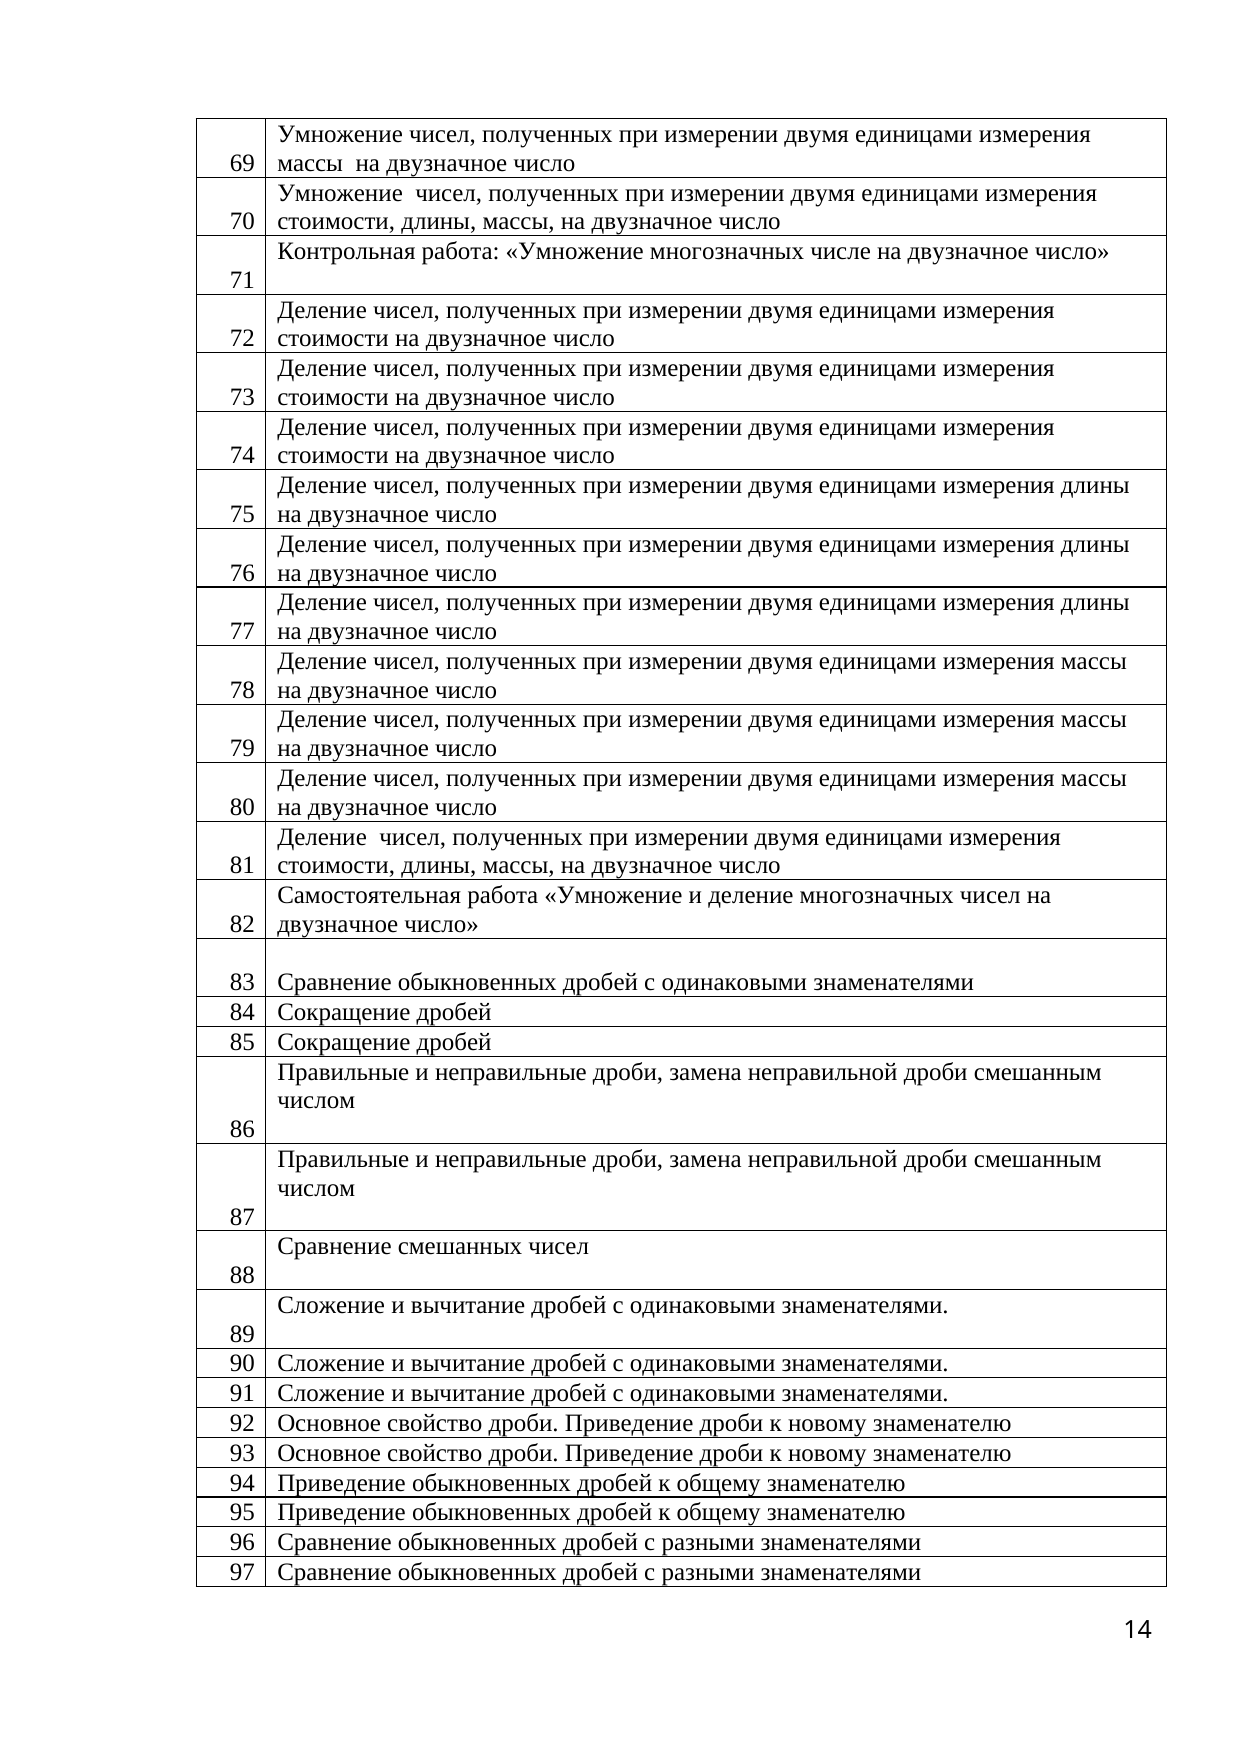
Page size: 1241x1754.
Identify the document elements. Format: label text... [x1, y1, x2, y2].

table_cell Приведение обыкновенных дробей к общему знаменателю [266, 1468, 1166, 1496]
table_cell 87 [197, 1144, 265, 1230]
table_cell 86 [197, 1057, 265, 1143]
table_cell 85 [197, 1027, 265, 1056]
table_cell 84 [197, 997, 265, 1026]
table_cell 90 [197, 1349, 265, 1377]
table_cell Основное свойство дроби. Приведение дроби к новому знаменателю [266, 1438, 1166, 1467]
table_cell 95 [197, 1498, 265, 1526]
table_cell Деление чисел, полученных при измерении двумя единицами измерения массы на двузначное число [266, 763, 1166, 821]
table_cell 93 [197, 1438, 265, 1467]
table_cell Деление чисел, полученных при измерении двумя единицами измерения длины на двузначное число [266, 529, 1166, 586]
table_cell Приведение обыкновенных дробей к общему знаменателю [266, 1498, 1166, 1526]
table_cell 75 [197, 470, 265, 528]
table_cell Сравнение смешанных чисел [266, 1231, 1166, 1289]
table_cell Деление чисел, полученных при измерении двумя единицами измерения массы на двузначное число [266, 646, 1166, 703]
table_cell 96 [197, 1527, 265, 1556]
table_cell Сравнение обыкновенных дробей с разными знаменателями [266, 1557, 1166, 1586]
table_cell Сложение и вычитание дробей с одинаковыми знаменателями. [266, 1290, 1166, 1347]
table_cell Деление чисел, полученных при измерении двумя единицами измерения массы на двузначное число [266, 705, 1166, 762]
table_cell Деление чисел, полученных при измерении двумя единицами измерения стоимости на двузначное число [266, 295, 1166, 352]
table_cell Контрольная работа: «Умножение многозначных числе на двузначное число» [266, 236, 1166, 294]
table_cell Деление чисел, полученных при измерении двумя единицами измерения стоимости, длины, массы, на двузначное число [266, 822, 1166, 879]
table_cell 97 [197, 1557, 265, 1586]
table_cell Сокращение дробей [266, 997, 1166, 1026]
table_cell Сложение и вычитание дробей с одинаковыми знаменателями. [266, 1378, 1166, 1407]
table_cell 88 [197, 1231, 265, 1289]
table_cell Умножение чисел, полученных при измерении двумя единицами измерения массы на двузначное число [266, 119, 1166, 177]
table_cell Сложение и вычитание дробей с одинаковыми знаменателями. [266, 1349, 1166, 1377]
table_cell 92 [197, 1408, 265, 1437]
table_cell 72 [197, 295, 265, 352]
table_cell 76 [197, 529, 265, 586]
table_cell Основное свойство дроби. Приведение дроби к новому знаменателю [266, 1408, 1166, 1437]
table_cell 70 [197, 178, 265, 235]
table_cell 82 [197, 880, 265, 938]
table_cell 80 [197, 763, 265, 821]
table_cell Сокращение дробей [266, 1027, 1166, 1056]
table_cell Сравнение обыкновенных дробей с разными знаменателями [266, 1527, 1166, 1556]
table_cell 79 [197, 705, 265, 762]
table_cell 94 [197, 1468, 265, 1496]
table_cell 71 [197, 236, 265, 294]
table_cell Деление чисел, полученных при измерении двумя единицами измерения длины на двузначное число [266, 470, 1166, 528]
table_cell 69 [197, 119, 265, 177]
table_cell Самостоятельная работа «Умножение и деление многозначных чисел на двузначное число» [266, 880, 1166, 938]
table_cell Правильные и неправильные дроби, замена неправильной дроби смешанным числом [266, 1057, 1166, 1143]
table_cell 77 [197, 588, 265, 645]
table_cell 73 [197, 353, 265, 411]
table_cell Деление чисел, полученных при измерении двумя единицами измерения стоимости на двузначное число [266, 353, 1166, 411]
table_cell Правильные и неправильные дроби, замена неправильной дроби смешанным числом [266, 1144, 1166, 1230]
table_cell 81 [197, 822, 265, 879]
table_cell 83 [197, 939, 265, 996]
table_cell Деление чисел, полученных при измерении двумя единицами измерения длины на двузначное число [266, 588, 1166, 645]
table_cell Деление чисел, полученных при измерении двумя единицами измерения стоимости на двузначное число [266, 412, 1166, 469]
table_cell 78 [197, 646, 265, 703]
table_cell 74 [197, 412, 265, 469]
table_cell Умножение чисел, полученных при измерении двумя единицами измерения стоимости, длины, массы, на двузначное число [266, 178, 1166, 235]
table_cell 91 [197, 1378, 265, 1407]
table_cell 89 [197, 1290, 265, 1347]
table_cell Сравнение обыкновенных дробей с одинаковыми знаменателями [266, 939, 1166, 996]
